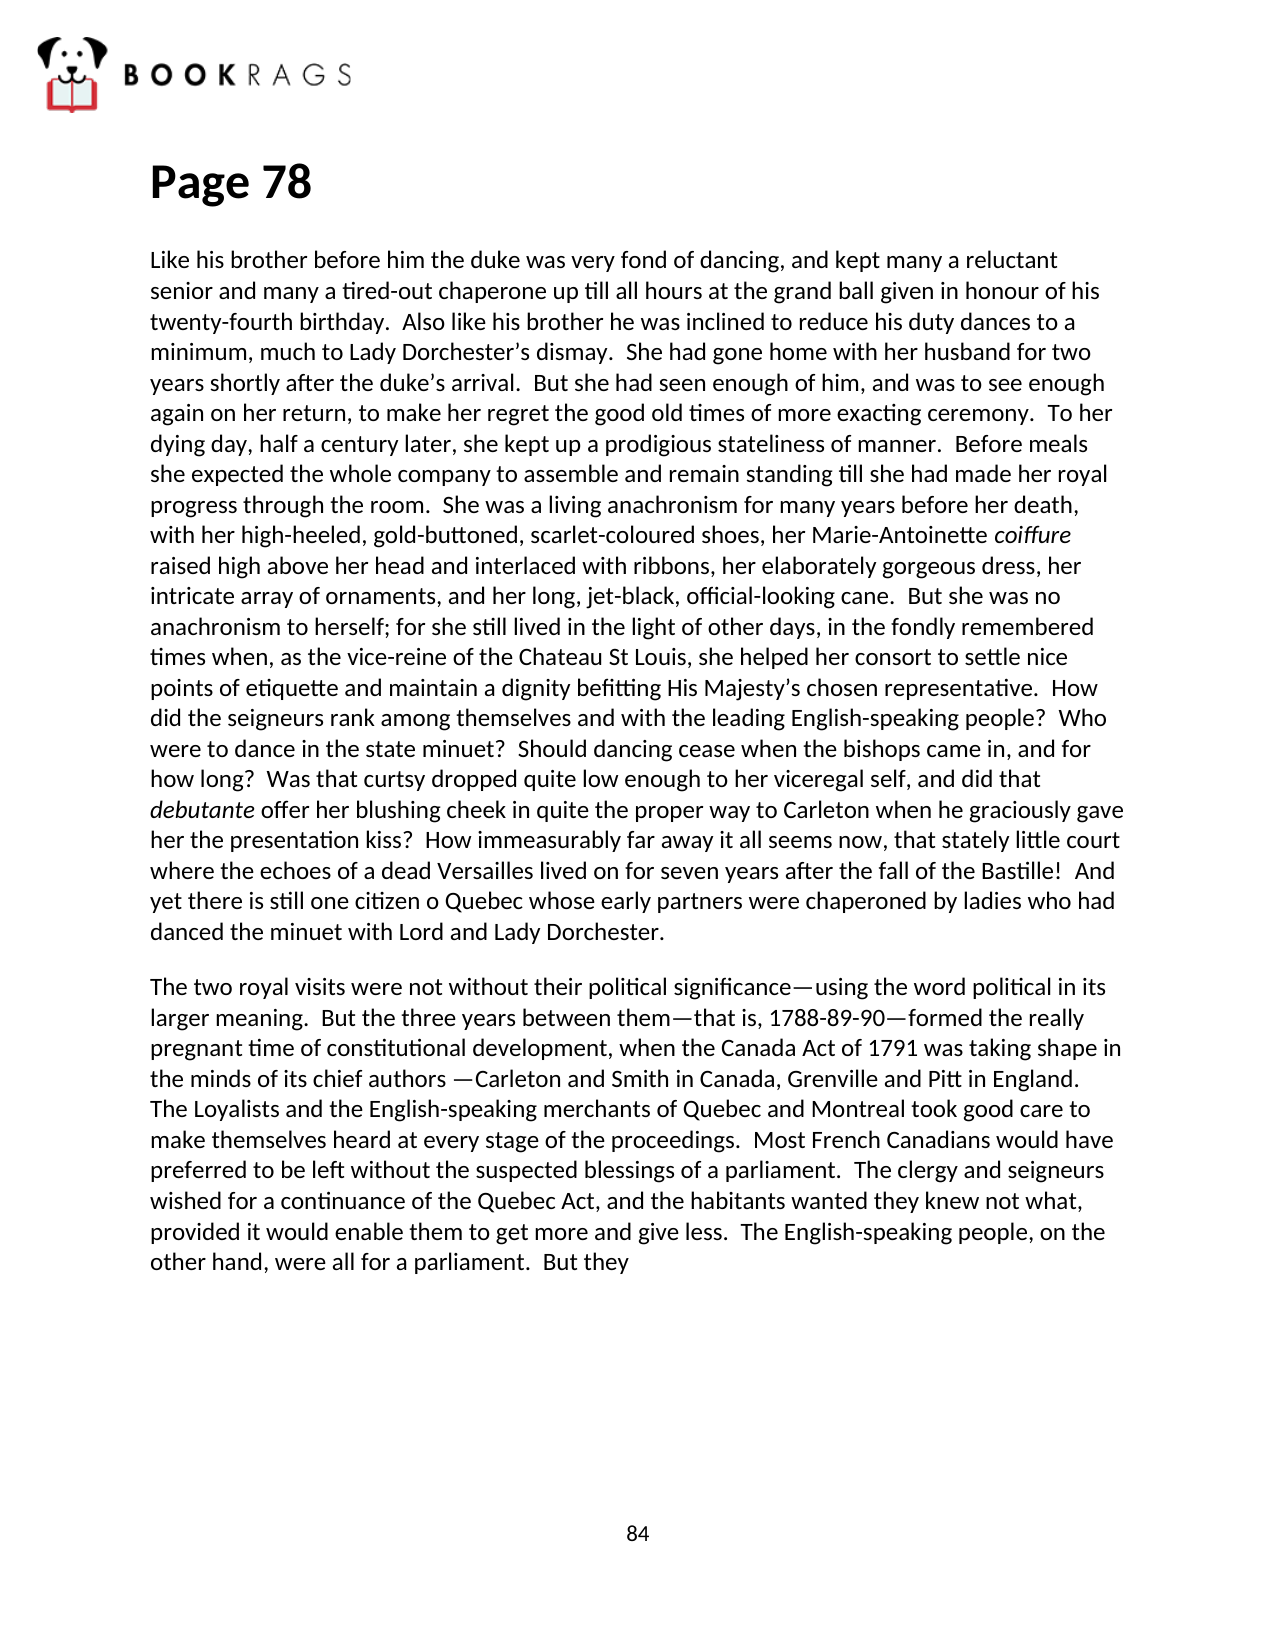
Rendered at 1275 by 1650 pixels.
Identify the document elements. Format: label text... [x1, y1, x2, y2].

text The two royal visits were not without their political significance—­using the word political in its larger meaning. But the three years between them—­that is, 1788-89-90—­formed the really pregnant time of constitutional development, when the Canada Act of 1791 was taking shape in the minds of its chief authors —­Carleton and Smith in Canada, Grenville and Pitt in England. The Loyalists and the English-speaking merchants of Quebec and Montreal took good care to make themselves heard at every stage of the proceedings. Most French Canadians would have preferred to be left without the suspected blessings of a parliament. The clergy and seigneurs wished for a continuance of the Quebec Act, and the habitants wanted they knew not what, provided it would enable them to get more and give less. The English-speaking people, on the other hand, were all for a parliament. But they [150, 972, 1125, 1277]
picture [37, 37, 351, 113]
text Like his brother before him the duke was very fond of dancing, and kept many a reluctant senior and many a tired-out chaperone up till all hours at the grand ball given in honour of his twenty-fourth birthday. Also like his brother he was inclined to reduce his duty dances to a minimum, much to Lady Dorchester’s dismay. She had gone home with her husband for two years shortly after the duke’s arrival. But she had seen enough of him, and was to see enough again on her return, to make her regret the good old times of more exacting ceremony. To her dying day, half a century later, she kept up a prodigious stateliness of manner. Before meals she expected the whole company to assemble and remain standing till she had made her royal progress through the room. She was a living anachronism for many years before her death, with her high-heeled, gold-buttoned, scarlet-coloured shoes, her Marie-Antoinette coiffure raised high above her head and interlaced with ribbons, her elaborately gorgeous dress, her intricate array of ornaments, and her long, jet-black, official-looking cane. But she was no anachronism to herself; for she still lived in the light of other days, in the fondly remembered times when, as the vice-reine of the Chateau St Louis, she helped her consort to settle nice points of etiquette and maintain a dignity befitting His Majesty’s chosen representative. How did the seigneurs rank among themselves and with the leading English-speaking people? Who were to dance in the state minuet? Should dancing cease when the bishops came in, and for how long? Was that curtsy dropped quite low enough to her viceregal self, and did that debutante offer her blushing cheek in quite the proper way to Carleton when he graciously gave her the presentation kiss? How immeasurably far away it all seems now, that stately little court where the echoes of a dead Versailles lived on for seven years after the fall of the Bastille! And yet there is still one citizen o Quebec whose early partners were chaperoned by ladies who had danced the minuet with Lord and Lady Dorchester. [150, 244, 1125, 947]
text Page 78 [150, 150, 1125, 211]
